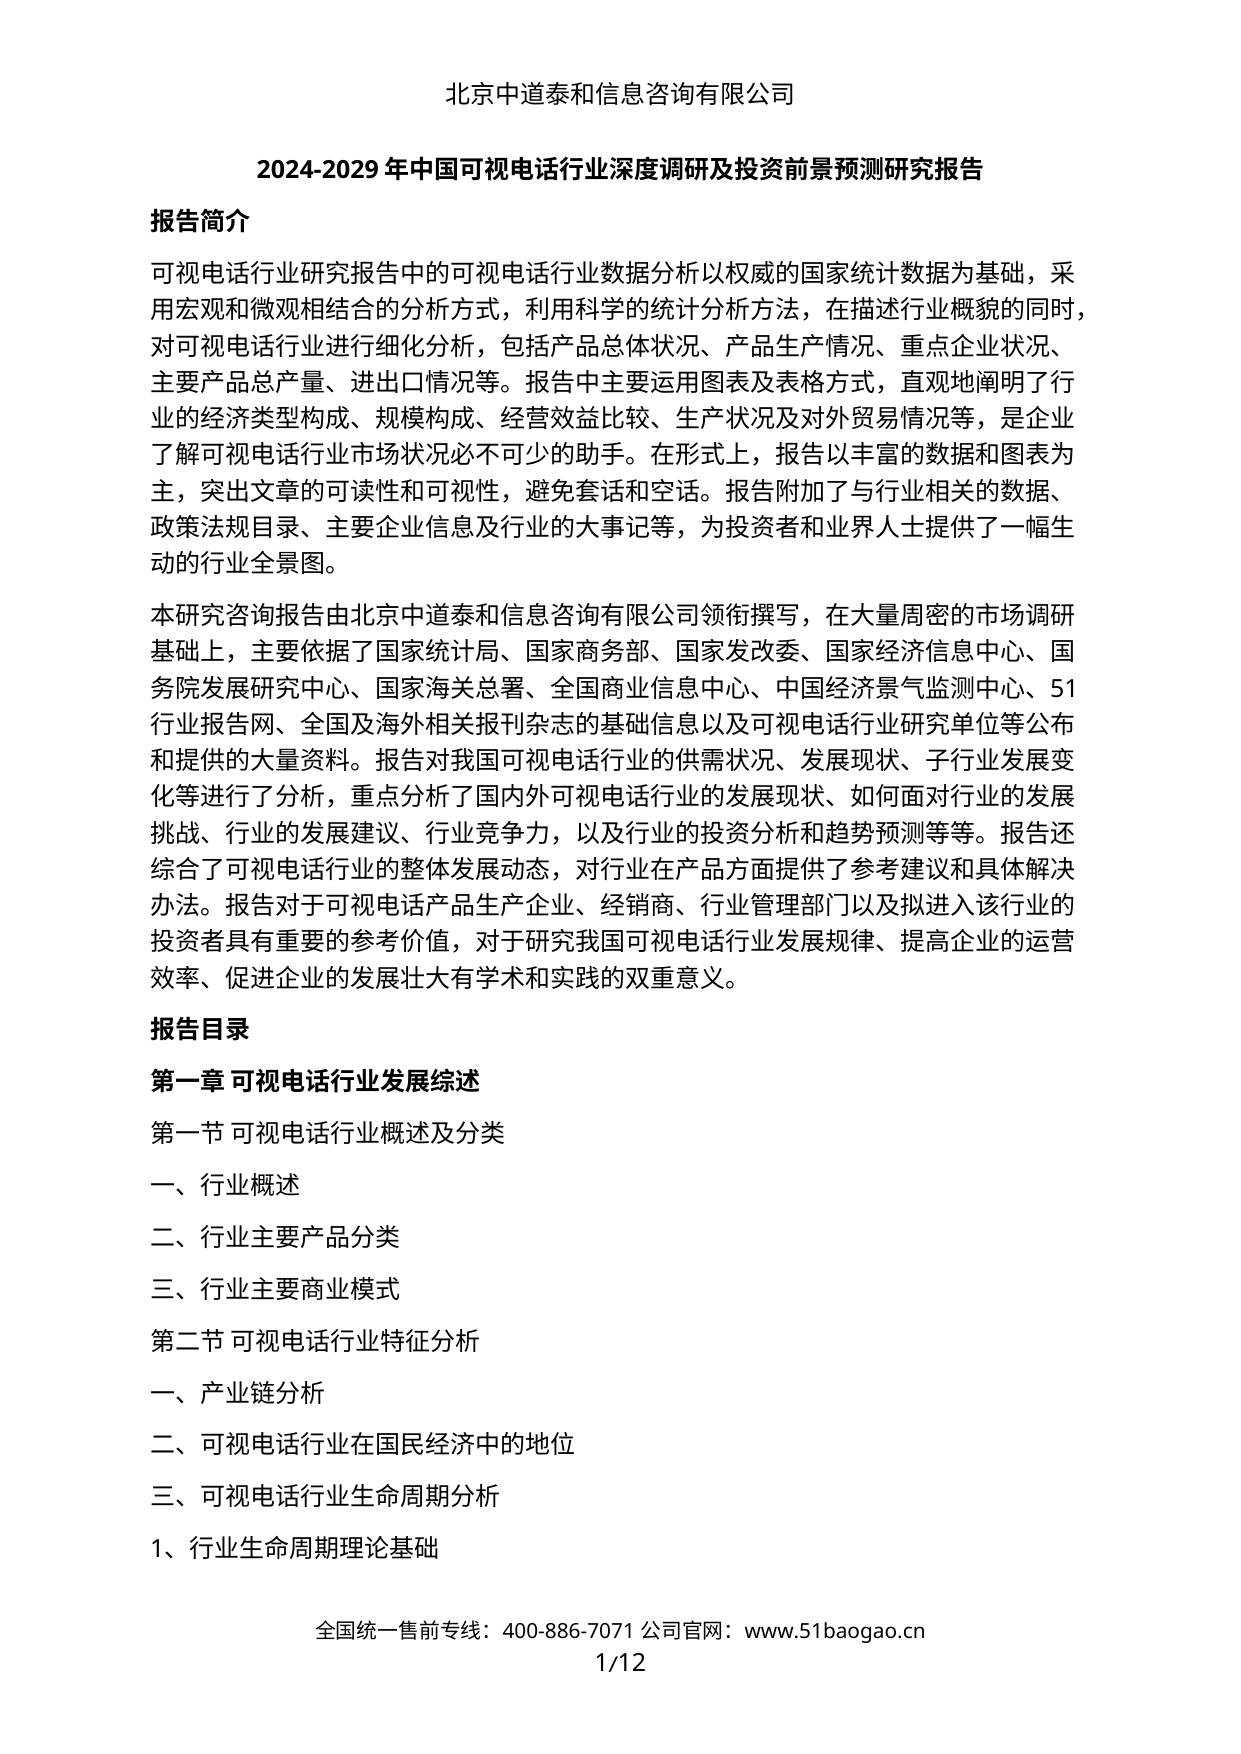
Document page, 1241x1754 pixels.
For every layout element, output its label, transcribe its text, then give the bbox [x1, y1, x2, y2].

text 第一章 可视电话行业发展综述 [150, 1062, 1090, 1098]
text 第一节 可视电话行业概述及分类 [150, 1114, 1090, 1150]
text 三、可视电话行业生命周期分析 [150, 1477, 1090, 1513]
text 二、行业主要产品分类 [150, 1217, 1090, 1254]
text 一、行业概述 [150, 1166, 1090, 1202]
text 一、产业链分析 [150, 1373, 1090, 1409]
text 本研究咨询报告由北京中道泰和信息咨询有限公司领衔撰写，在大量周密的市场调研基础上，主要依据了国家统计局、国家商务部、国家发改委、国家经济信息中心、国务院发展研究中心、国家海关总署、全国商业信息中心、中国经济景气监测中心、51行业报告网、全国及海外相关报刊杂志的基础信息以及可视电话行业研究单位等公布和提供的大量资料。报告对我国可视电话行业的供需状况、发展现状、子行业发展变化等进行了分析，重点分析了国内外可视电话行业的发展现状、如何面对行业的发展挑战、行业的发展建议、行业竞争力，以及行业的投资分析和趋势预测等等。报告还综合了可视电话行业的整体发展动态，对行业在产品方面提供了参考建议和具体解决办法。报告对于可视电话产品生产企业、经销商、行业管理部门以及拟进入该行业的投资者具有重要的参考价值，对于研究我国可视电话行业发展规律、提高企业的运营效率、促进企业的发展壮大有学术和实践的双重意义。 [150, 596, 1090, 994]
text 可视电话行业研究报告中的可视电话行业数据分析以权威的国家统计数据为基础，采用宏观和微观相结合的分析方式，利用科学的统计分析方法，在描述行业概貌的同时，对可视电话行业进行细化分析，包括产品总体状况、产品生产情况、重点企业状况、主要产品总产量、进出口情况等。报告中主要运用图表及表格方式，直观地阐明了行业的经济类型构成、规模构成、经营效益比较、生产状况及对外贸易情况等，是企业了解可视电话行业市场状况必不可少的助手。在形式上，报告以丰富的数据和图表为主，突出文章的可读性和可视性，避免套话和空话。报告附加了与行业相关的数据、政策法规目录、主要企业信息及行业的大事记等，为投资者和业界人士提供了一幅生动的行业全景图。 [150, 254, 1090, 580]
text 1、行业生命周期理论基础 [150, 1529, 1090, 1565]
text 报告目录 [150, 1010, 1090, 1046]
text 2024-2029年中国可视电话行业深度调研及投资前景预测研究报告 [150, 150, 1090, 186]
text 第二节 可视电话行业特征分析 [150, 1321, 1090, 1357]
text 二、可视电话行业在国民经济中的地位 [150, 1425, 1090, 1461]
text 三、行业主要商业模式 [150, 1269, 1090, 1306]
text 报告简介 [150, 202, 1090, 238]
